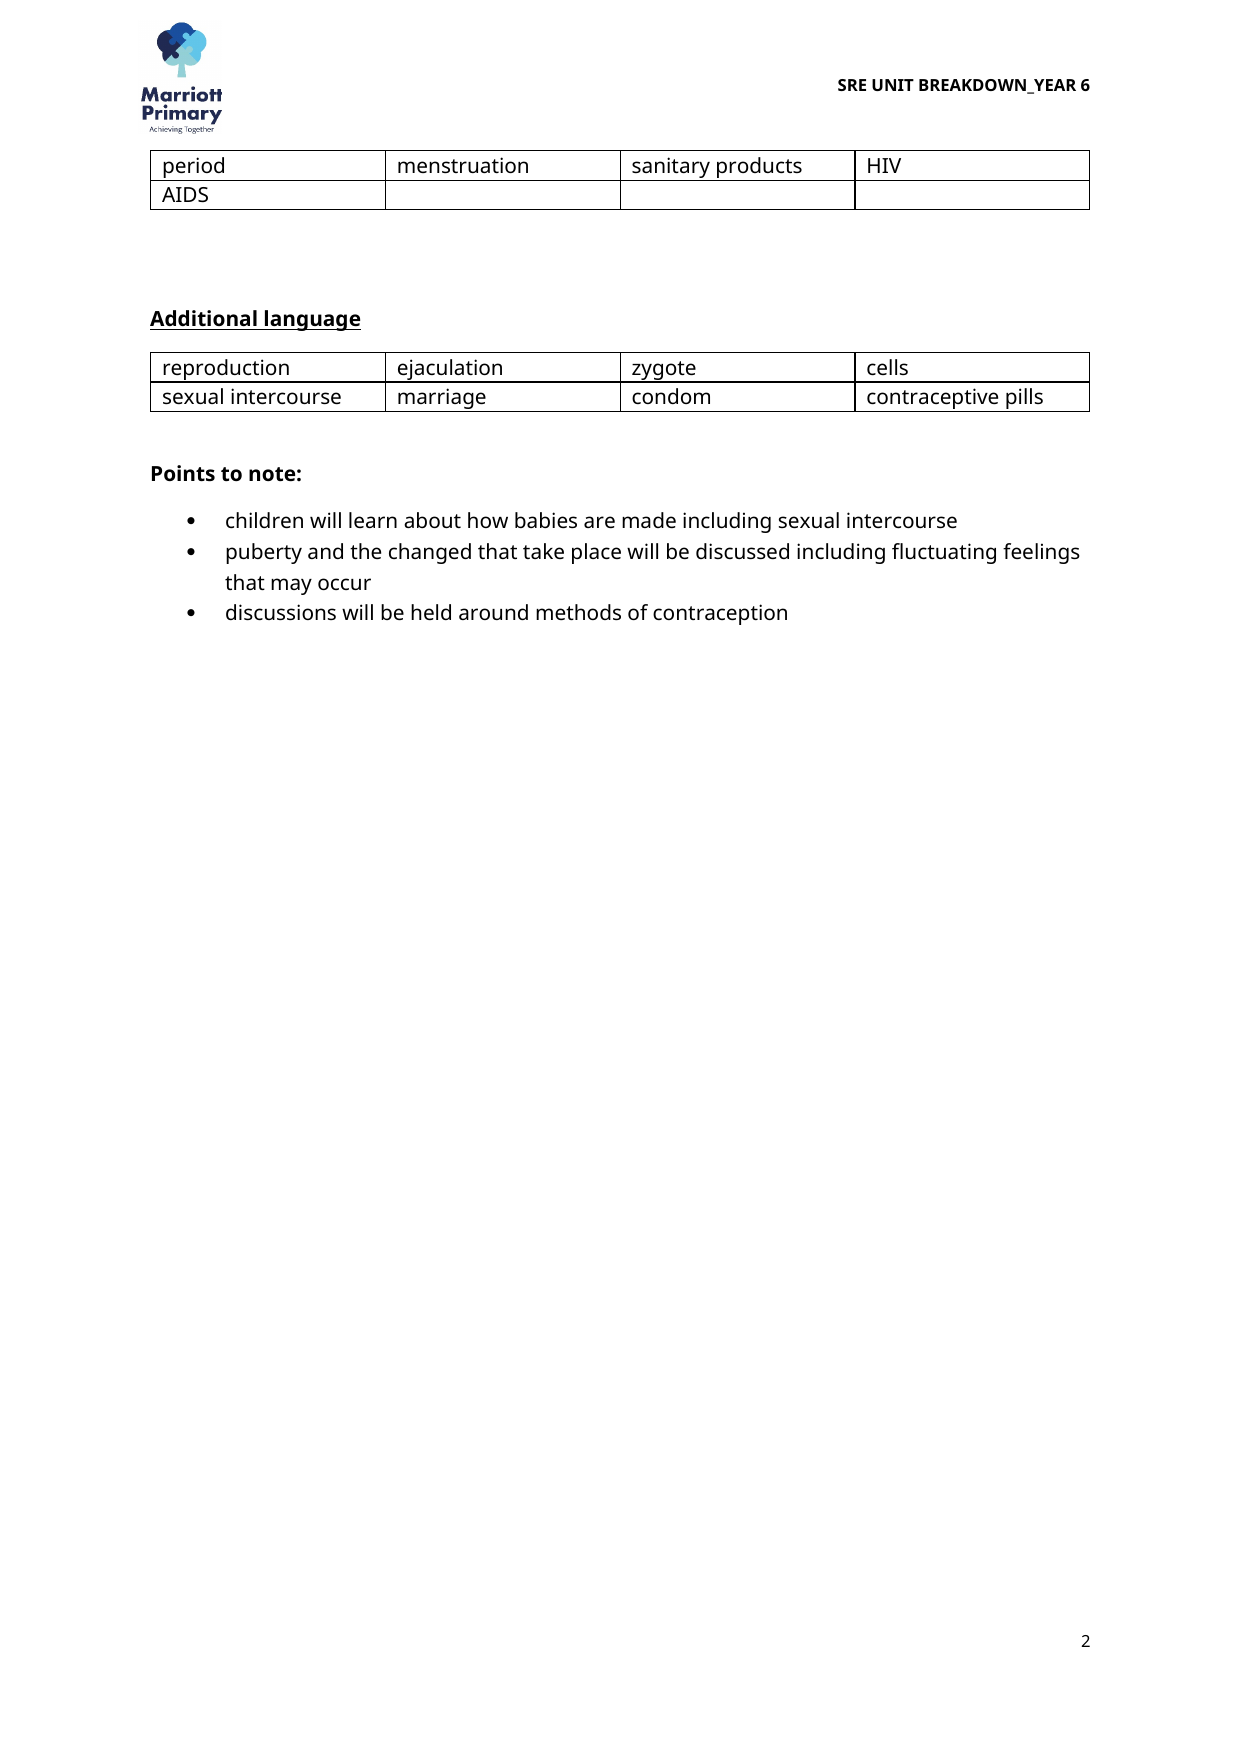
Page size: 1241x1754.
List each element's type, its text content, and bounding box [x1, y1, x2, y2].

table_header ejaculation [386, 353, 620, 381]
list puberty and the changed that take place will be discussed including fluctuating feelings that may occur [187, 537, 1090, 596]
list discussions will be held around methods of contraception [187, 598, 1090, 627]
table_header zygote [621, 353, 854, 381]
table_cell marriage [386, 383, 620, 411]
table_cell [386, 181, 620, 209]
table_cell [621, 181, 854, 209]
text Points to note: [150, 459, 1090, 488]
table_header reproduction [151, 353, 385, 381]
picture [137, 20, 222, 133]
table_cell HIV [856, 151, 1089, 179]
table_cell condom [621, 383, 854, 411]
table_cell period [151, 151, 385, 179]
text Additional language [150, 304, 1090, 333]
table_cell contraceptive pills [856, 383, 1089, 411]
table_cell [856, 181, 1089, 209]
table_cell sanitary products [621, 151, 854, 179]
table_header cells [856, 353, 1089, 381]
list children will learn about how babies are made including sexual intercourse [187, 506, 1090, 535]
table_cell AIDS [151, 181, 385, 209]
table_cell sexual intercourse [151, 383, 385, 411]
table_cell menstruation [386, 151, 620, 179]
